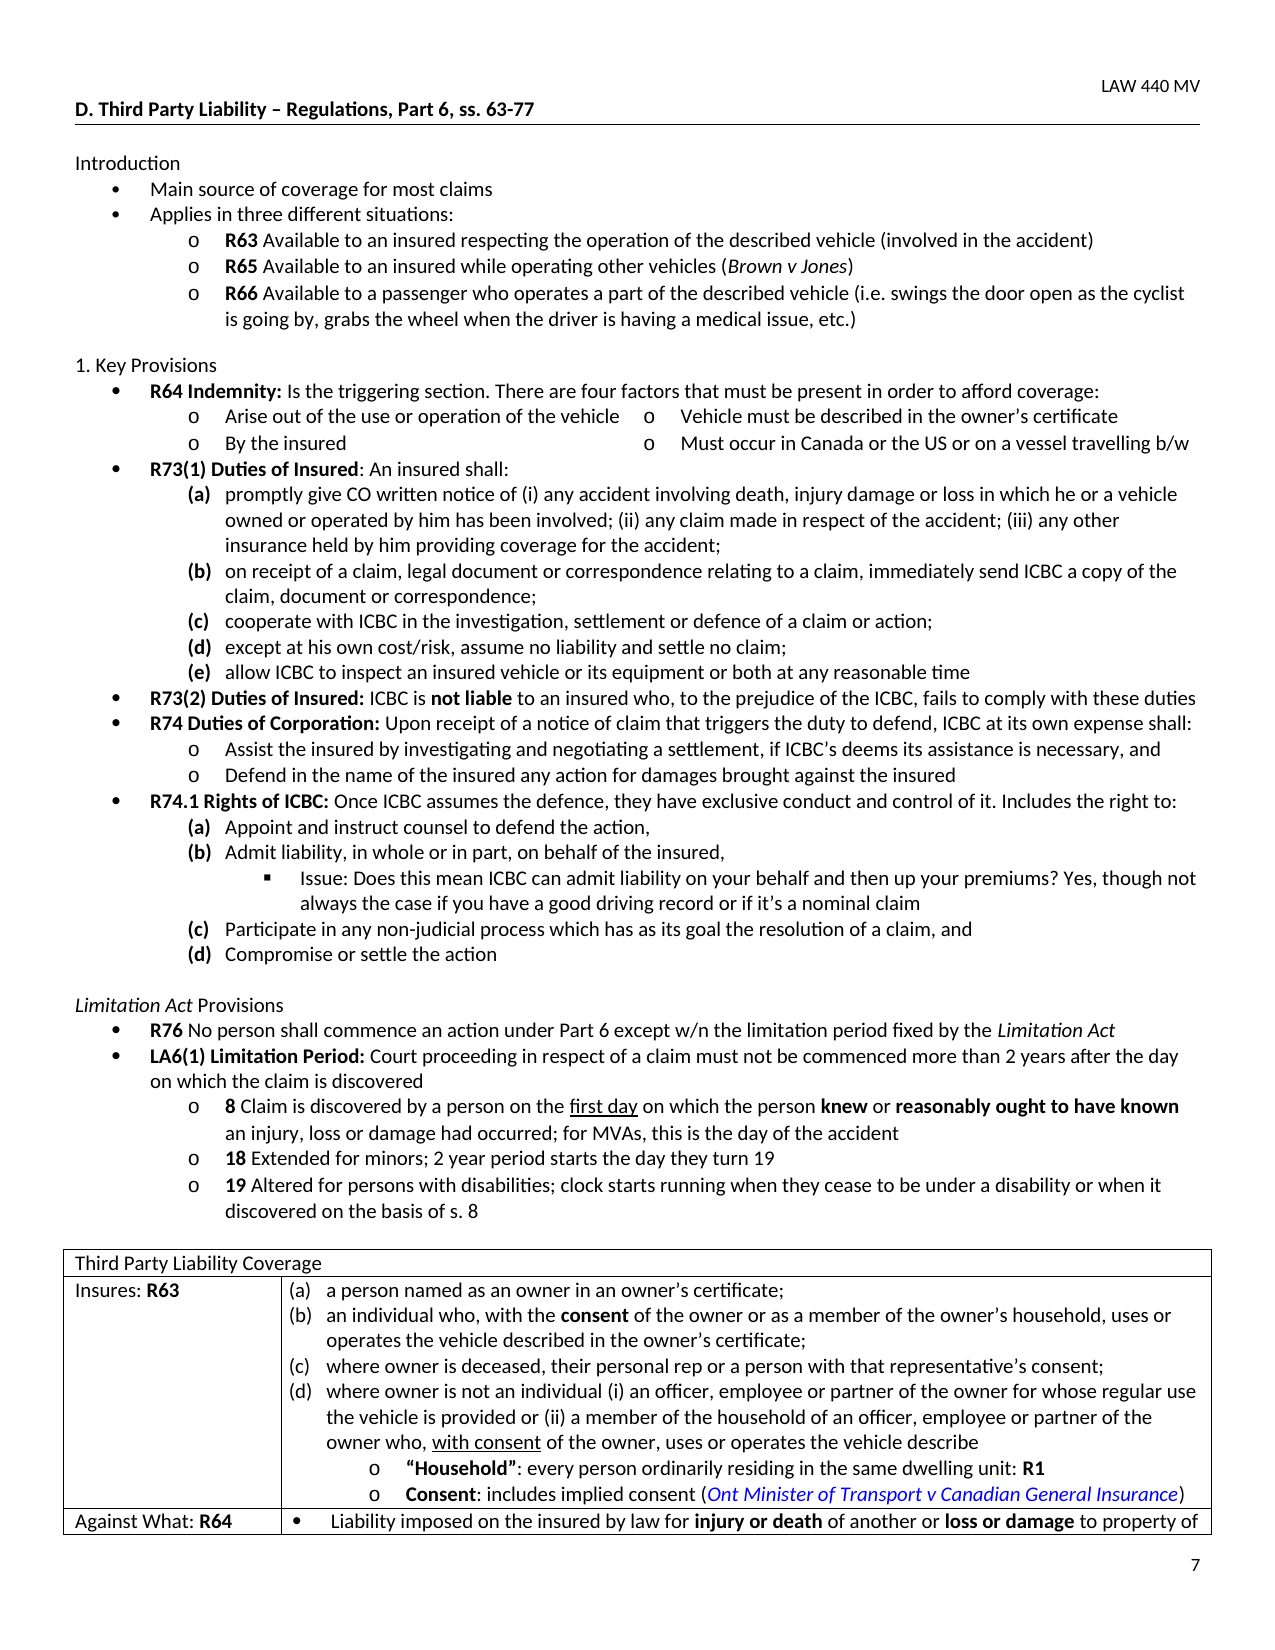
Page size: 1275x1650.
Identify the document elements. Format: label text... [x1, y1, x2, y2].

list R64 Indemnity: Is the triggering section. There are four factors that must be present in order to afford coverage: [112, 378, 1200, 403]
list cooperate with ICBC in the investigation, settlement or defence of a claim or action; [187, 609, 1200, 634]
list except at his own cost/risk, assume no liability and settle no claim; [187, 634, 1200, 659]
table_header Arise out of the use or operation of the vehicle By the insured [64, 403, 636, 456]
list Assist the insured by investigating and negotiating a settlement, if ICBC’s deems its assistance is necessary, and [187, 736, 1200, 762]
table_cell Against What: R64 [64, 1509, 281, 1534]
list on receipt of a claim, legal document or correspondence relating to a claim, immediately send ICBC a copy of the claim, document or correspondence; [187, 558, 1200, 609]
list Appoint and instruct counsel to defend the action, [187, 814, 1200, 839]
list Main source of coverage for most claims [112, 176, 1200, 201]
list R63 Available to an insured respecting the operation of the described vehicle (involved in the accident) [187, 227, 1200, 253]
list R65 Available to an insured while operating other vehicles (Brown v Jones) [187, 253, 1200, 280]
list Compromise or settle the action [187, 941, 1200, 967]
table_cell Insures: R63 [64, 1277, 281, 1508]
list R66 Available to a passenger who operates a part of the described vehicle (i.e. swings the door open as the cyclist is going by, grabs the wheel when the driver is having a medical issue, etc.) [187, 280, 1200, 332]
list LA6(1) Limitation Period: Court proceeding in respect of a claim must not be commenced more than 2 years after the day on which the claim is discovered [112, 1043, 1200, 1094]
list 19 Altered for persons with disabilities; clock starts running when they cease to be under a disability or when it discovered on the basis of s. 8 [187, 1172, 1200, 1224]
subtitle 1. Key Provisions [75, 352, 1200, 378]
list Issue: Does this mean ICBC can admit liability on your behalf and then up your premiums? Yes, though not always the case if you have a good driving record or if it’s a nominal claim [262, 865, 1200, 916]
table_header Vehicle must be described in the owner’s certificate Must occur in Canada or the US or on a vessel travelling b/w [636, 403, 1211, 456]
list allow ICBC to inspect an insured vehicle or its equipment or both at any reasonable time [187, 659, 1200, 685]
list Applies in three different situations: [112, 201, 1200, 227]
table_cell a person named as an owner in an owner’s certificate; an individual who, with the consent of the owner or as a member of the owner’s household, uses or operates the vehicle described in the owner’s certificate; where owner is deceased, their personal rep or a person with that representative’s consent; where owner is not an individual (i) an officer, employee or partner of the owner for whose regular use the vehicle is provided or (ii) a member of the household of an officer, employee or partner of the owner who, with consent of the owner, uses or operates the vehicle describe “Household”: every person ordinarily residing in the same dwelling unit: R1 Consent: includes implied consent (Ont Minister of Transport v Canadian General Insurance) [282, 1277, 1211, 1508]
list R76 No person shall commence an action under Part 6 except w/n the limitation period fixed by the Limitation Act [112, 1017, 1200, 1043]
text Limitation Act Provisions [75, 992, 1200, 1017]
text Introduction [75, 151, 1200, 176]
subtitle D. Third Party Liability – Regulations, Part 6, ss. 63-77 [75, 97, 1200, 124]
list R73(2) Duties of Insured: ICBC is not liable to an insured who, to the prejudice of the ICBC, fails to comply with these duties [112, 685, 1200, 710]
list 8 Claim is discovered by a person on the first day on which the person knew or reasonably ought to have known an injury, loss or damage had occurred; for MVAs, this is the day of the accident [187, 1094, 1200, 1146]
list R74.1 Rights of ICBC: Once ICBC assumes the defence, they have exclusive conduct and control of it. Includes the right to: [112, 789, 1200, 814]
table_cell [282, 1509, 1211, 1534]
list Participate in any non-judicial process which has as its goal the resolution of a claim, and [187, 916, 1200, 941]
list Admit liability, in whole or in part, on behalf of the insured, [187, 839, 1200, 865]
list Defend in the name of the insured any action for damages brought against the insured [187, 762, 1200, 789]
table_header Third Party Liability Coverage [64, 1250, 1211, 1276]
list R73(1) Duties of Insured: An insured shall: [112, 456, 1200, 482]
list 18 Extended for minors; 2 year period starts the day they turn 19 [187, 1146, 1200, 1172]
list promptly give CO written notice of (i) any accident involving death, injury damage or loss in which he or a vehicle owned or operated by him has been involved; (ii) any claim made in respect of the accident; (iii) any other insurance held by him providing coverage for the accident; [187, 482, 1200, 558]
list R74 Duties of Corporation: Upon receipt of a notice of claim that triggers the duty to defend, ICBC at its own expense shall: [112, 710, 1200, 736]
